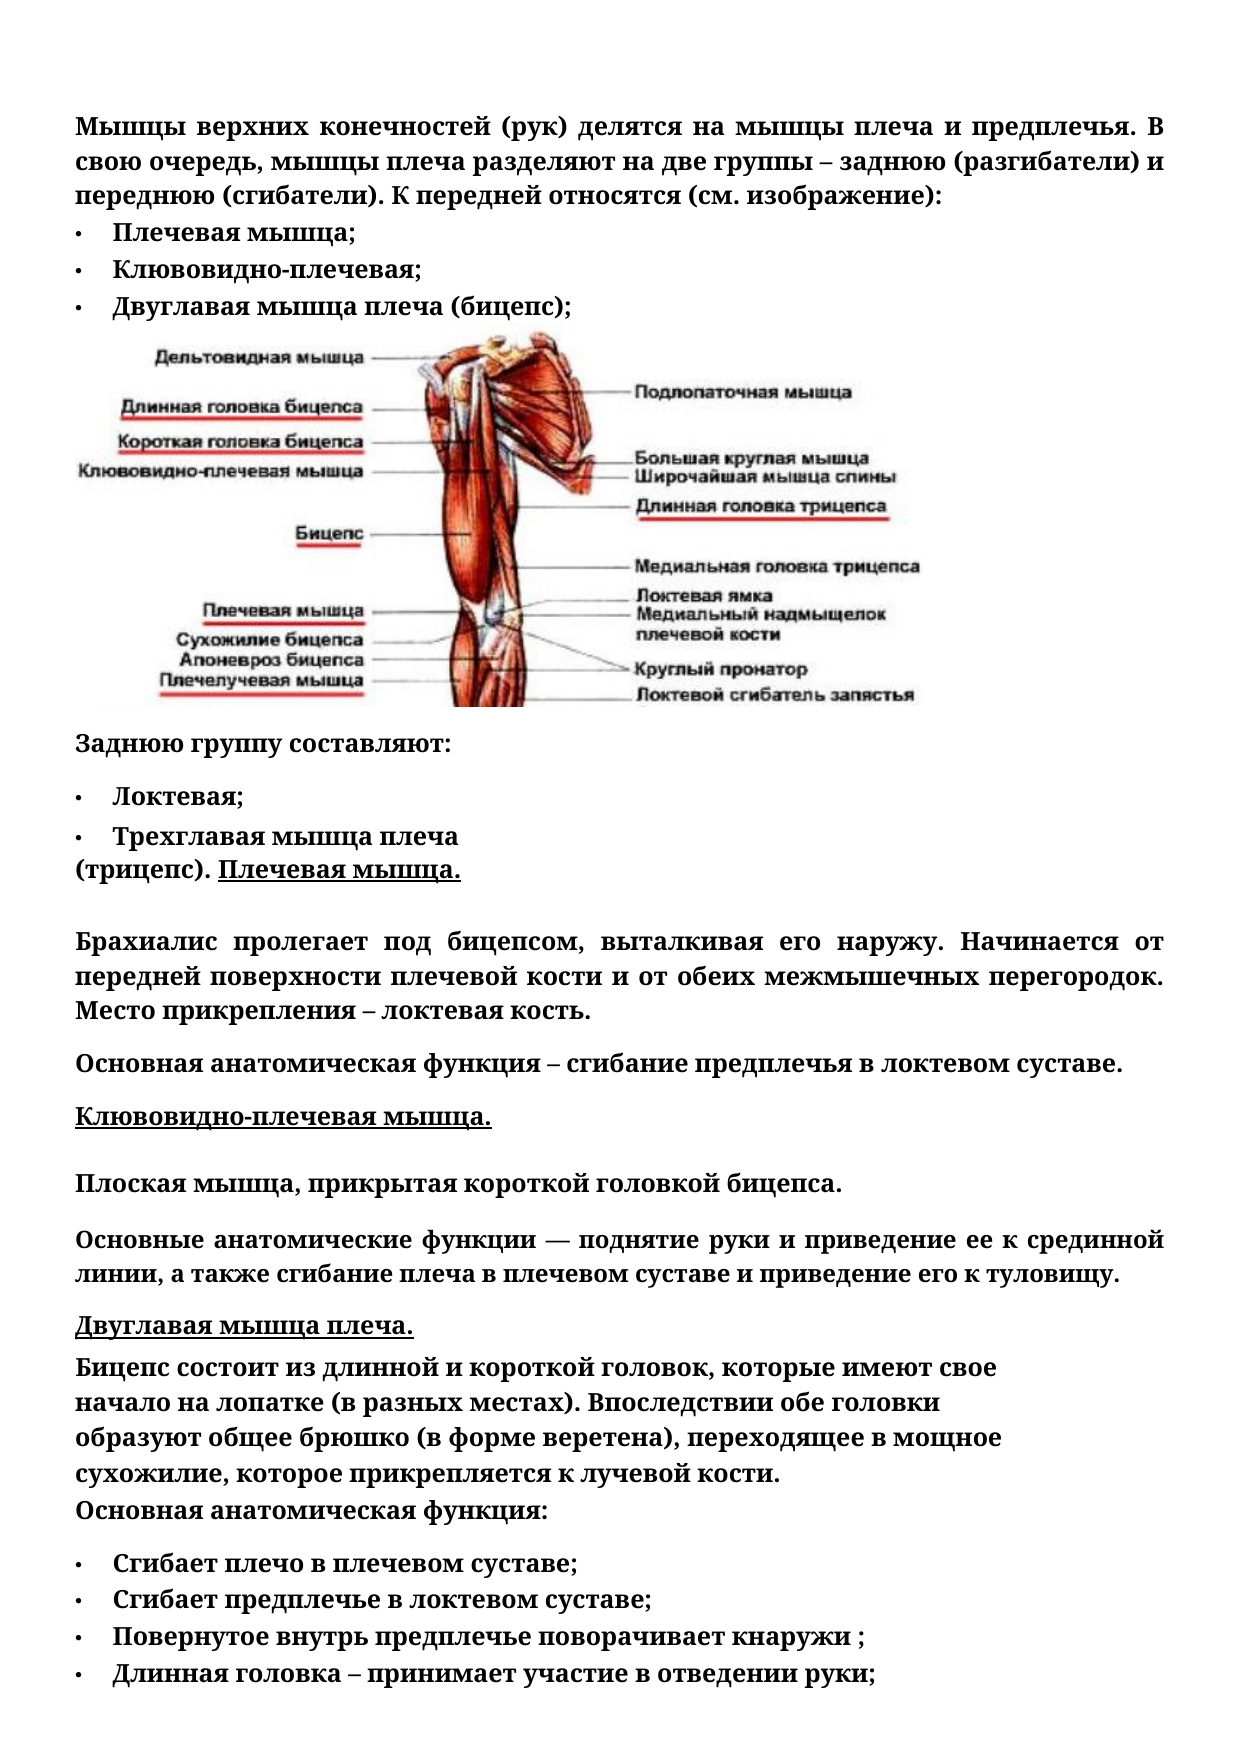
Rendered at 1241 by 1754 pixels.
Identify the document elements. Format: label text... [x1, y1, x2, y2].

text Клювовидно-плечевая мышца. [75, 1098, 1165, 1132]
list Плечевая мышца; [75, 215, 1165, 249]
text Брахиалис пролегает под бицепсом, выталкивая его наружу. Начинается от передней поверхности плечевой кости и от обеих межмышечных перегородок. Место прикрепления – локтевая кость. [75, 924, 1165, 1027]
list Клювовидно-плечевая; [75, 252, 1165, 286]
text Плоская мышца, прикрытая короткой головкой бицепса. [75, 1166, 1165, 1200]
text Основная анатомическая функция – сгибание предплечья в локтевом суставе. [75, 1046, 1165, 1079]
text Заднюю группу составляют: [75, 725, 1165, 759]
list Сгибает плечо в плечевом суставе; [75, 1545, 1165, 1579]
list Повернутое внутрь предплечье поворачивает кнаружи ; [75, 1619, 1165, 1653]
text Мышцы верхних конечностей (рук) делятся на мышцы плеча и предплечья. В свою очередь, мышцы плеча разделяют на две группы – заднюю (разгибатели) и переднюю (сгибатели). К передней относятся (см. изображение): [75, 108, 1165, 212]
picture [75, 323, 924, 707]
list Сгибает предплечье в локтевом суставе; [75, 1582, 1165, 1616]
list Длинная головка – принимает участие в отведении руки; [75, 1656, 1165, 1690]
text Двуглавая мышца плеча. [75, 1308, 1165, 1342]
text Бицепс состоит из длинной и короткой головок, которые имеют свое начало на лопатке (в разных местах). Впоследствии обе головки образуют общее брюшко (в форме веретена), переходящее в мощное сухожилие, которое прикрепляется к лучевой кости. [75, 1349, 1030, 1489]
text Основная анатомическая функция: [75, 1492, 1165, 1526]
list Двуглавая мышца плеча (бицепс); [75, 289, 1165, 323]
text Основные анатомические функции — поднятие руки и приведение ее к срединной линии, а также сгибание плеча в плечевом суставе и приведение его к туловищу. [75, 1223, 1165, 1289]
list Локтевая; [75, 778, 1165, 812]
list Трехглавая мышца плеча (трицепс). Плечевая мышца. [75, 819, 538, 885]
